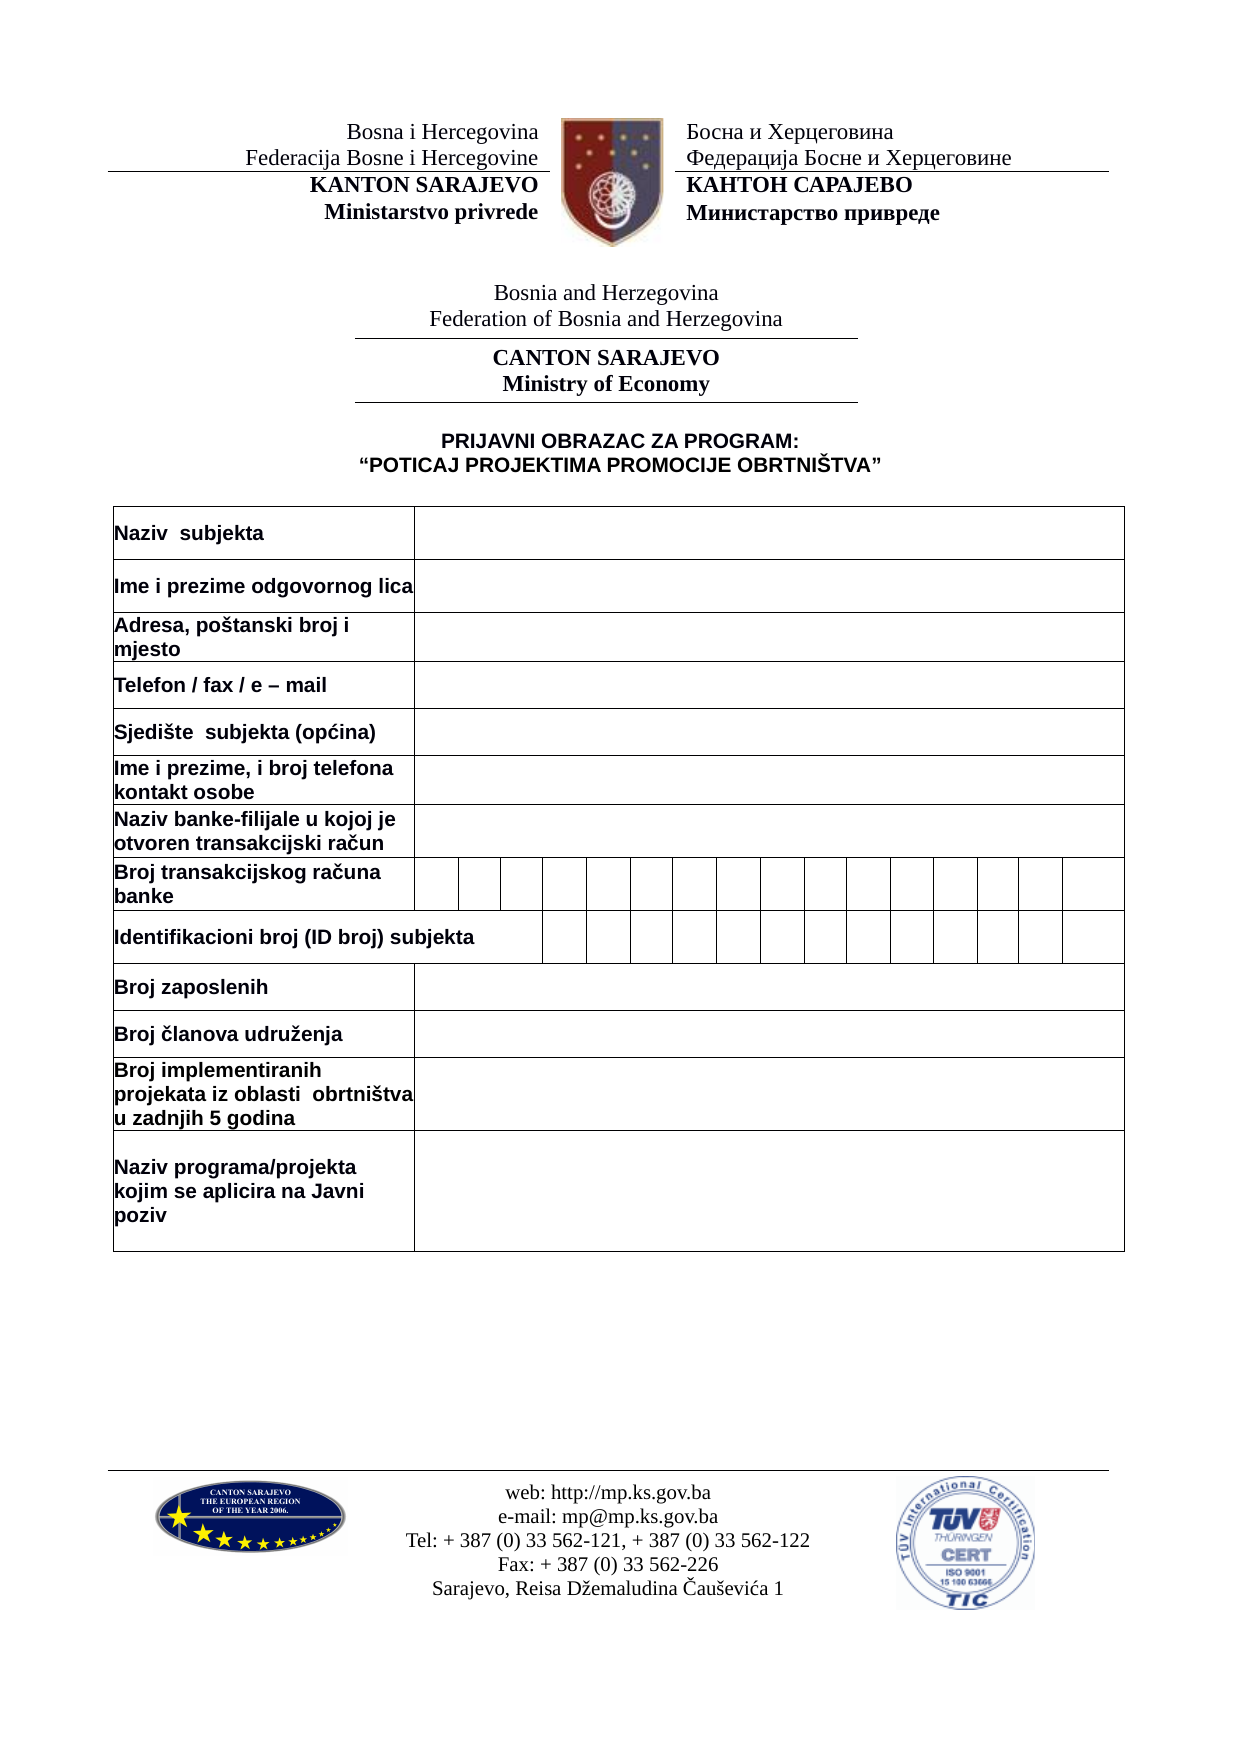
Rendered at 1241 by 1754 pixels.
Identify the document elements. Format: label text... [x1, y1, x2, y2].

table_cell Ime i prezime odgovornog lica [114, 560, 414, 612]
table_cell [587, 858, 630, 910]
table_cell [805, 911, 846, 963]
table_cell [415, 858, 458, 910]
table_cell [934, 911, 977, 963]
table_cell Broj zaposlenih [114, 964, 414, 1010]
table_header [415, 507, 1124, 559]
table_cell [415, 560, 1124, 612]
table_cell [1019, 858, 1062, 910]
table_cell [415, 709, 1124, 755]
table_cell [543, 911, 586, 963]
table_cell [891, 858, 933, 910]
table_cell [673, 911, 716, 963]
table_cell [415, 964, 1124, 1010]
table_cell [717, 911, 760, 963]
table_cell [761, 911, 804, 963]
picture [153, 1477, 348, 1556]
table_cell [501, 858, 542, 910]
table_cell Broj implementiranih projekata iz oblasti obrtništva u zadnjih 5 godina [114, 1058, 414, 1130]
table_cell [717, 858, 760, 910]
table_cell Ime i prezime, i broj telefona kontakt osobe [114, 756, 414, 804]
table_cell Identifikacioni broj (ID broj) subjekta [114, 911, 542, 963]
table_cell [415, 756, 1124, 804]
table_cell [543, 858, 586, 910]
table_cell [934, 858, 977, 910]
table_cell [847, 911, 890, 963]
table_cell Naziv programa/projekta kojim se aplicira na Javni poziv [114, 1131, 414, 1251]
table_cell [587, 911, 630, 963]
table_cell [415, 1011, 1124, 1057]
table_cell [761, 858, 804, 910]
table_cell [415, 805, 1124, 857]
table_cell Telefon / fax / e – mail [114, 662, 414, 708]
table_cell [847, 858, 890, 910]
table_cell Sjedište subjekta (općina) [114, 709, 414, 755]
table_cell [1063, 911, 1124, 963]
table_cell Adresa, poštanski broj i mjesto [114, 613, 414, 661]
table_cell [891, 911, 933, 963]
table_cell [978, 858, 1018, 910]
table_cell Broj članova udruženja [114, 1011, 414, 1057]
table_cell [631, 858, 672, 910]
table_cell [631, 911, 672, 963]
table_cell [459, 858, 500, 910]
table_cell [415, 662, 1124, 708]
table_cell [673, 858, 716, 910]
table_cell Broj transakcijskog računa banke [114, 858, 414, 910]
table_cell [415, 613, 1124, 661]
table_cell [415, 1058, 1124, 1130]
table_cell [1019, 911, 1062, 963]
picture [896, 1476, 1035, 1610]
table_cell Naziv banke-filijale u kojoj je otvoren transakcijski račun [114, 805, 414, 857]
table_cell [978, 911, 1018, 963]
table_header Naziv subjekta [114, 507, 414, 559]
table_cell [805, 858, 846, 910]
table_cell [415, 1131, 1124, 1251]
table_cell [1063, 858, 1124, 910]
picture [561, 118, 664, 247]
